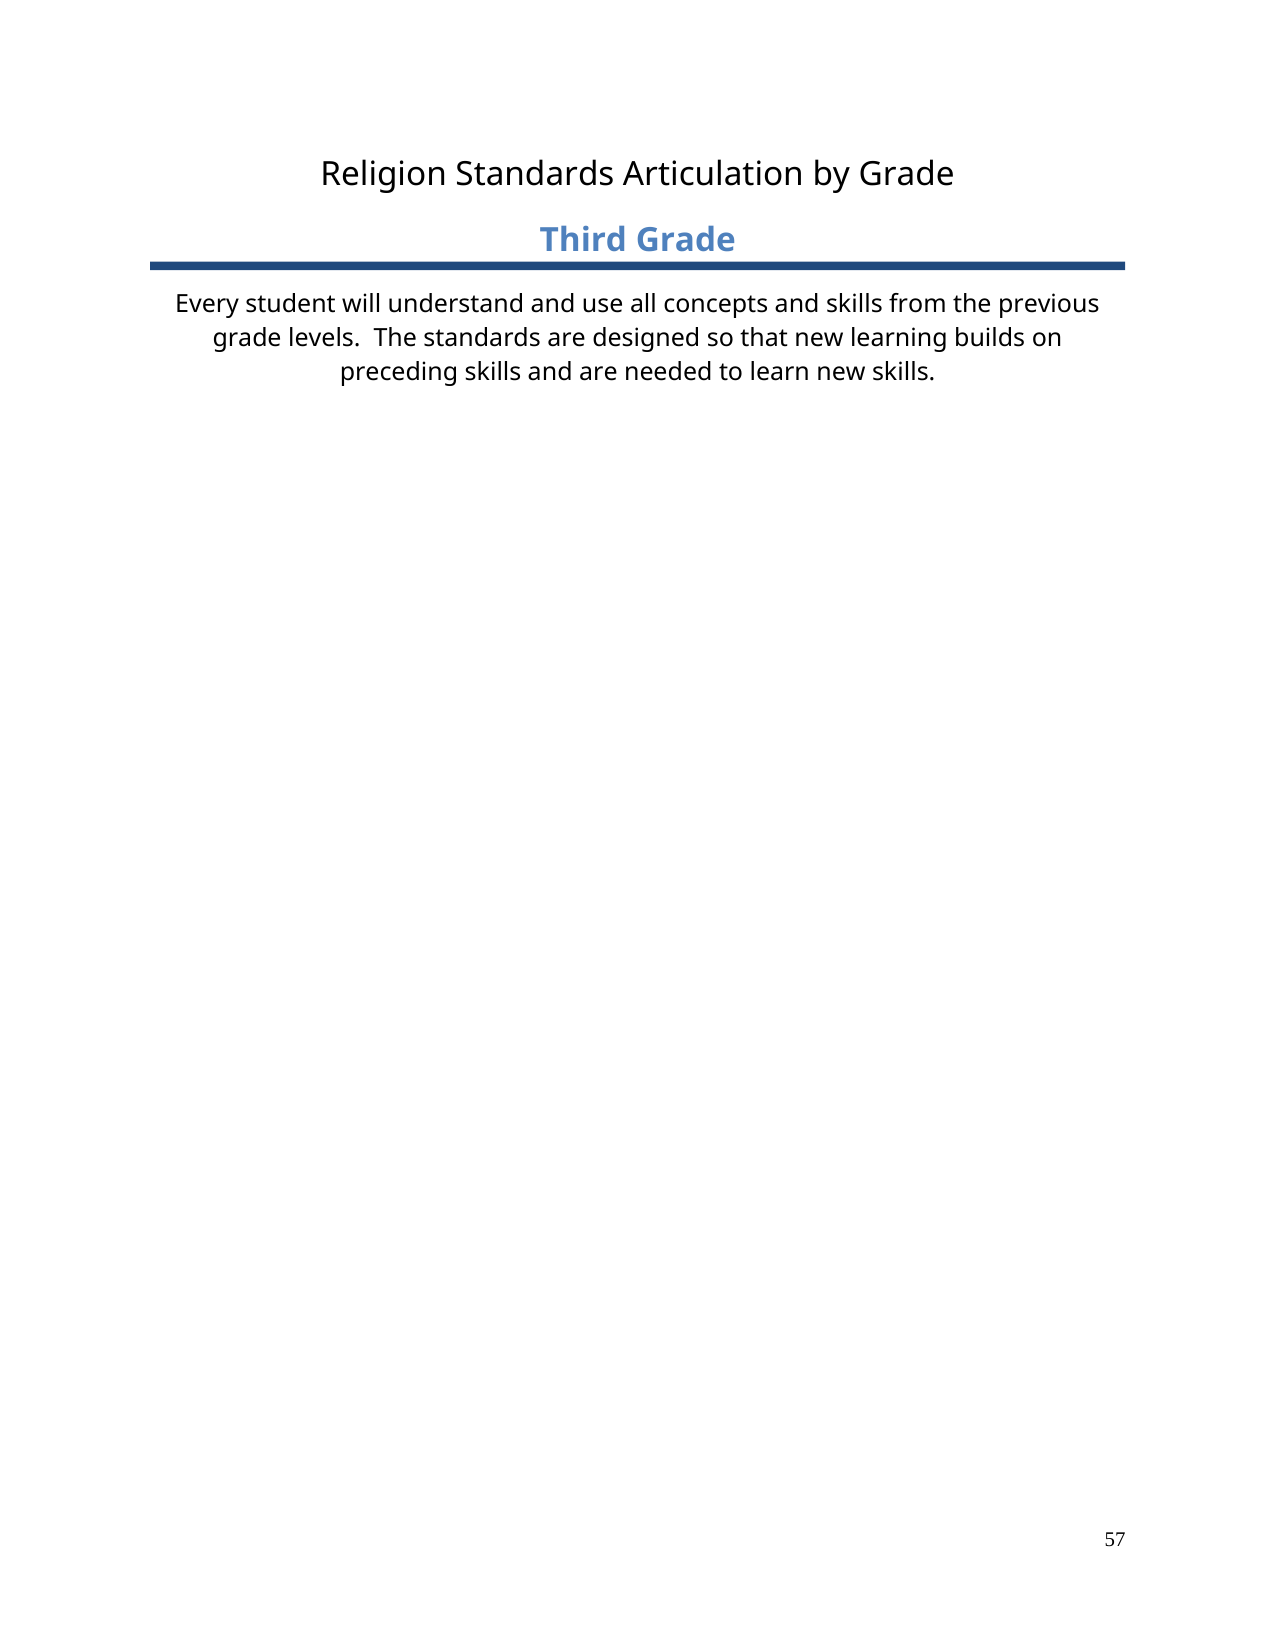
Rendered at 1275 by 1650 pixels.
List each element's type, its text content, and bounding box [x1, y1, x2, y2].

subtitle Third Grade [150, 216, 1125, 261]
text Religion Standards Articulation by Grade [150, 150, 1125, 195]
text Every student will understand and use all concepts and skills from the previous grade levels. The standards are designed so that new learning builds on preceding skills and are needed to learn new skills. [150, 286, 1125, 388]
